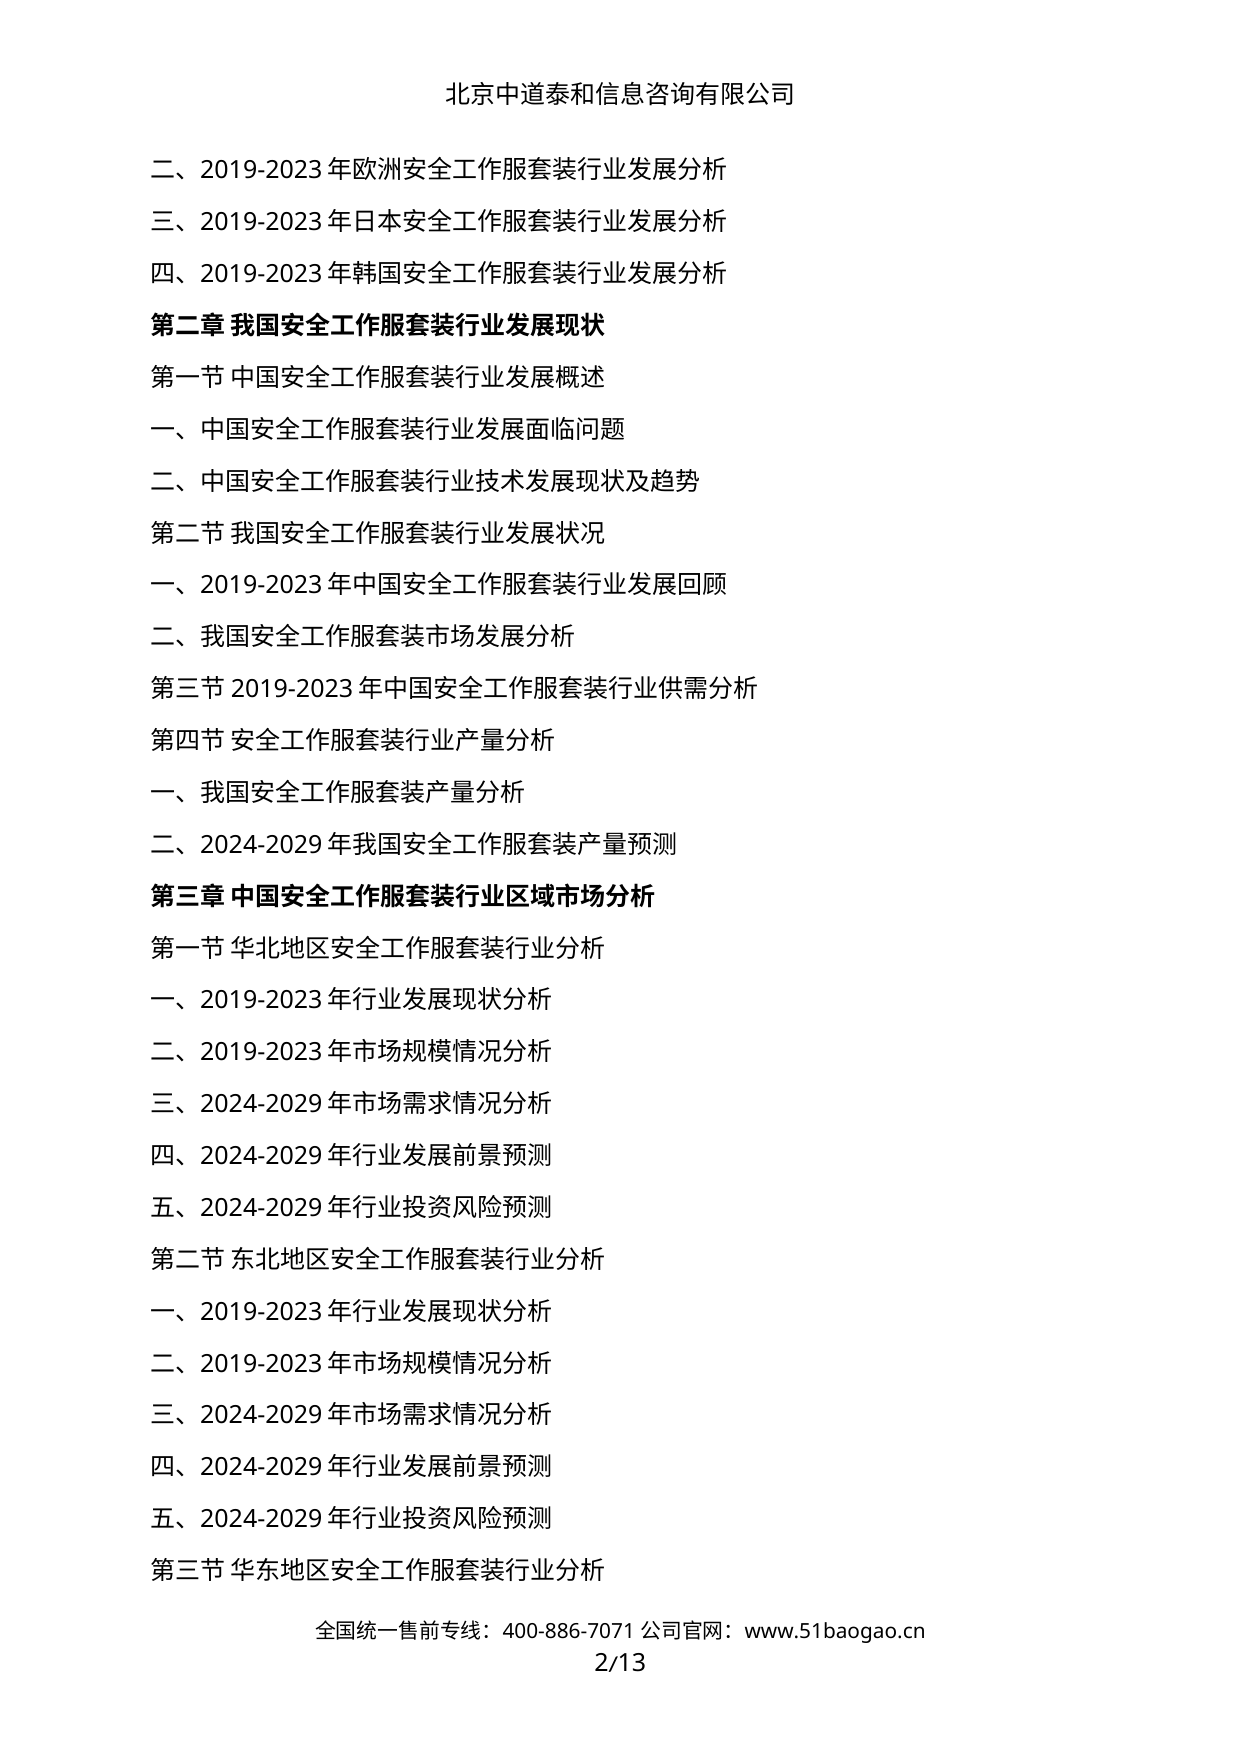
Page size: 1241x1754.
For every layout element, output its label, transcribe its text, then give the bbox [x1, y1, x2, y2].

text 四、2019-2023年韩国安全工作服套装行业发展分析 [150, 254, 1090, 290]
text 第一节 华北地区安全工作服套装行业分析 [150, 928, 1090, 964]
text 三、2024-2029年市场需求情况分析 [150, 1084, 1090, 1120]
text 第二节 东北地区安全工作服套装行业分析 [150, 1239, 1090, 1276]
text 第二章 我国安全工作服套装行业发展现状 [150, 306, 1090, 342]
text 第三节 华东地区安全工作服套装行业分析 [150, 1551, 1090, 1587]
text 五、2024-2029年行业投资风险预测 [150, 1187, 1090, 1224]
text 二、2019-2023年欧洲安全工作服套装行业发展分析 [150, 150, 1090, 186]
text 二、2024-2029年我国安全工作服套装产量预测 [150, 824, 1090, 861]
text 五、2024-2029年行业投资风险预测 [150, 1499, 1090, 1535]
text 二、2019-2023年市场规模情况分析 [150, 1343, 1090, 1379]
text 第四节 安全工作服套装行业产量分析 [150, 721, 1090, 757]
text 三、2024-2029年市场需求情况分析 [150, 1395, 1090, 1431]
text 二、2019-2023年市场规模情况分析 [150, 1032, 1090, 1068]
text 第一节 中国安全工作服套装行业发展概述 [150, 357, 1090, 394]
text 一、我国安全工作服套装产量分析 [150, 772, 1090, 809]
text 四、2024-2029年行业发展前景预测 [150, 1136, 1090, 1172]
text 一、2019-2023年行业发展现状分析 [150, 980, 1090, 1016]
text 二、中国安全工作服套装行业技术发展现状及趋势 [150, 461, 1090, 497]
text 一、2019-2023年中国安全工作服套装行业发展回顾 [150, 565, 1090, 601]
text 三、2019-2023年日本安全工作服套装行业发展分析 [150, 202, 1090, 238]
text 第三章 中国安全工作服套装行业区域市场分析 [150, 876, 1090, 912]
text 二、我国安全工作服套装市场发展分析 [150, 617, 1090, 653]
text 第二节 我国安全工作服套装行业发展状况 [150, 513, 1090, 549]
text 一、2019-2023年行业发展现状分析 [150, 1291, 1090, 1327]
text 一、中国安全工作服套装行业发展面临问题 [150, 409, 1090, 446]
text 四、2024-2029年行业发展前景预测 [150, 1447, 1090, 1483]
text 第三节 2019-2023年中国安全工作服套装行业供需分析 [150, 669, 1090, 705]
